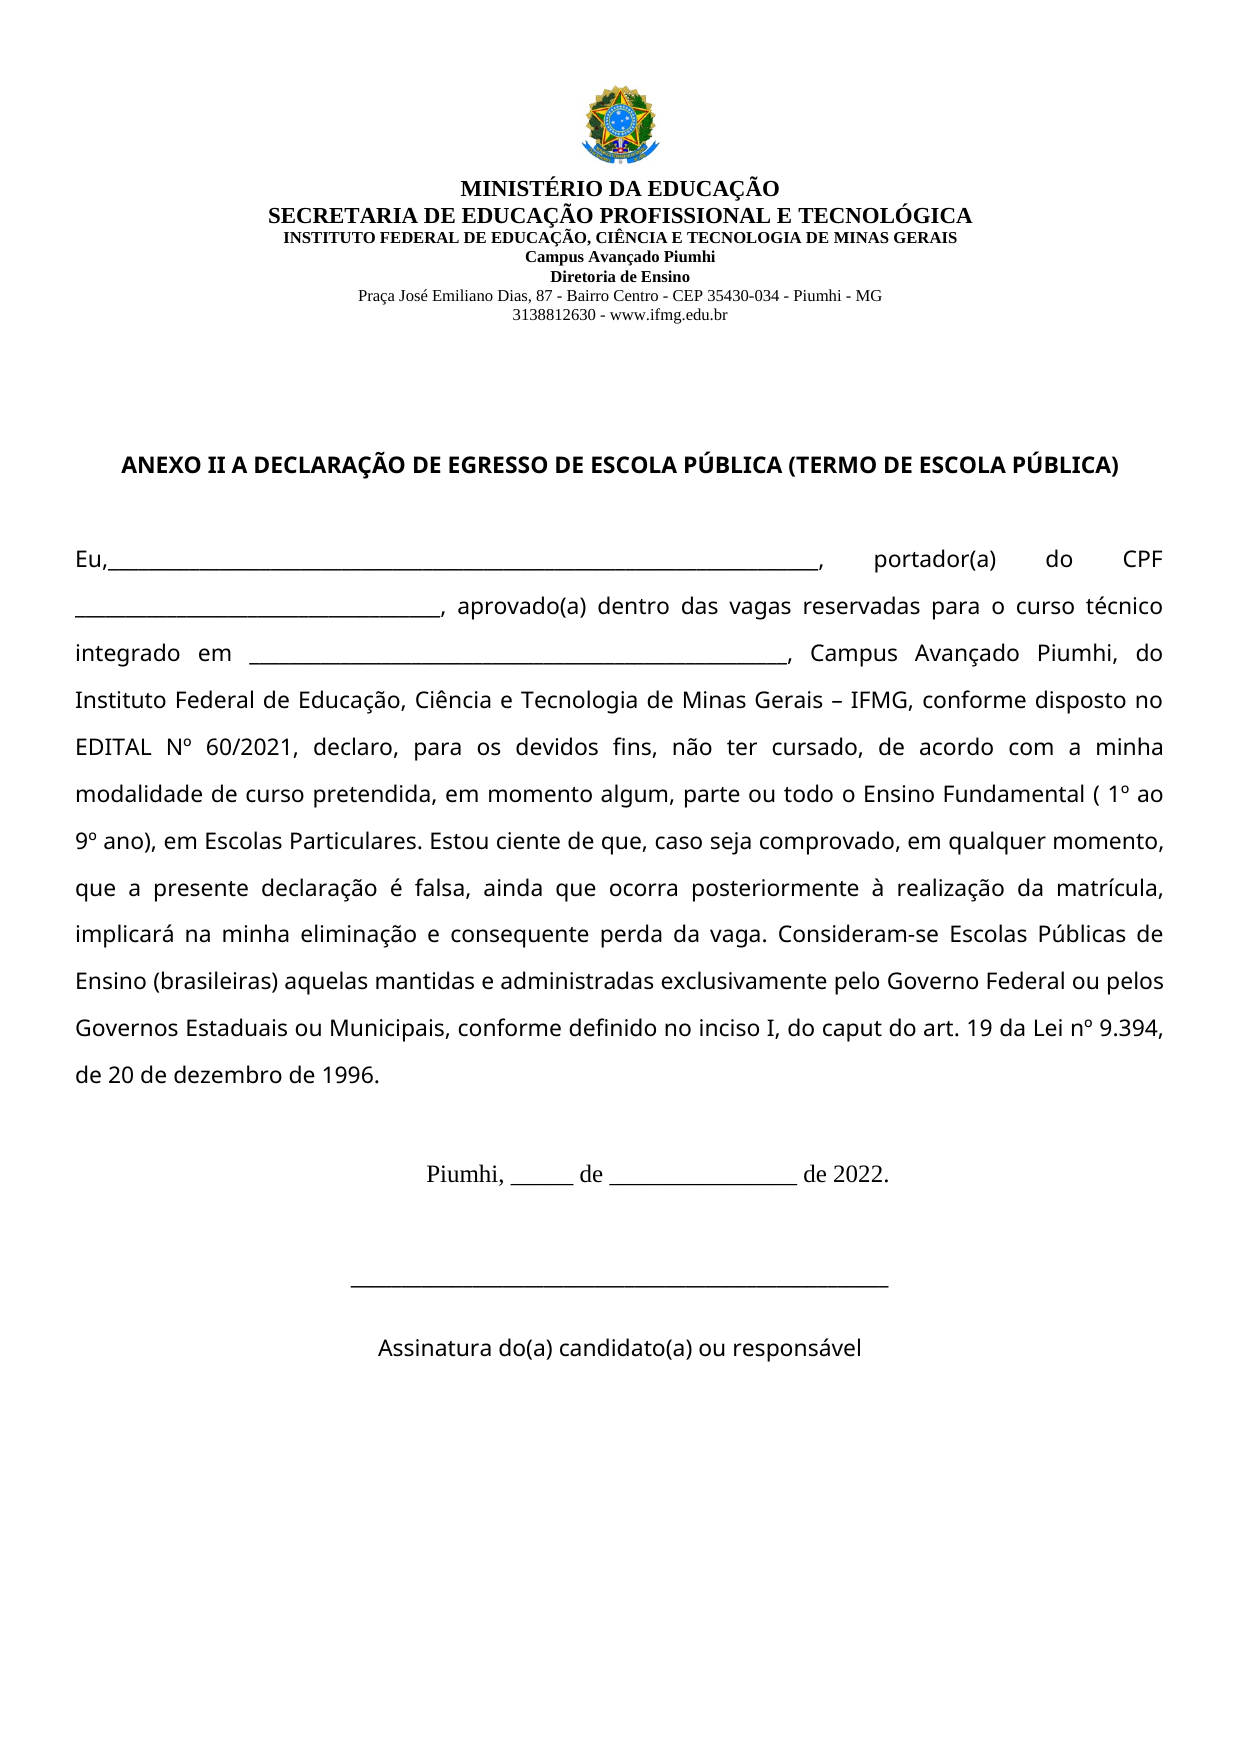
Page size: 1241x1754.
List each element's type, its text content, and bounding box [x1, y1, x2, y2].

text _____________________________________________________ [75, 1260, 1165, 1292]
picture [570, 75, 671, 176]
text INSTITUTO FEDERAL DE EDUCAÇÃO, CIÊNCIA E TECNOLOGIA DE MINAS GERAIS [81, 228, 1159, 247]
text Eu,______________________________________________________________________, portador(a) do CPF ____________________________________, aprovado(a) dentro das vagas reservadas para o curso técnico integrado em _____________________________________________________, Campus Avançado Piumhi, do Instituto Federal de Educação, Ciência e Tecnologia de Minas Gerais – IFMG, conforme disposto no EDITAL Nº 60/2021, declaro, para os devidos fins, não ter cursado, de acordo com a minha modalidade de curso pretendida, em momento algum, parte ou todo o Ensino Fundamental ( 1º ao 9º ano), em Escolas Particulares. Estou ciente de que, caso seja comprovado, em qualquer momento, que a presente declaração é falsa, ainda que ocorra posteriormente à realização da matrícula, implicará na minha eliminação e consequente perda da vaga. Consideram-se Escolas Públicas de Ensino (brasileiras) aquelas mantidas e administradas exclusivamente pelo Governo Federal ou pelos Governos Estaduais ou Municipais, conforme definido no inciso I, do caput do art. 19 da Lei nº 9.394, de 20 de dezembro de 1996. [75, 543, 1165, 1090]
text Campus Avançado Piumhi Diretoria de Ensino [81, 247, 1159, 286]
text SECRETARIA DE EDUCAÇÃO PROFISSIONAL E TECNOLÓGICA [81, 202, 1159, 228]
text Piumhi, _____ de _______________ de 2022. [75, 1159, 1165, 1188]
text Assinatura do(a) candidato(a) ou responsável [75, 1332, 1165, 1363]
text 3138812630 - www.ifmg.edu.br [81, 305, 1159, 324]
text MINISTÉRIO DA EDUCAÇÃO [81, 175, 1159, 202]
text Praça José Emiliano Dias, 87 - Bairro Centro - CEP 35430-034 - Piumhi - MG [81, 286, 1159, 305]
text ANEXO II A DECLARAÇÃO DE EGRESSO DE ESCOLA PÚBLICA (TERMO DE ESCOLA PÚBLICA) [75, 449, 1165, 481]
